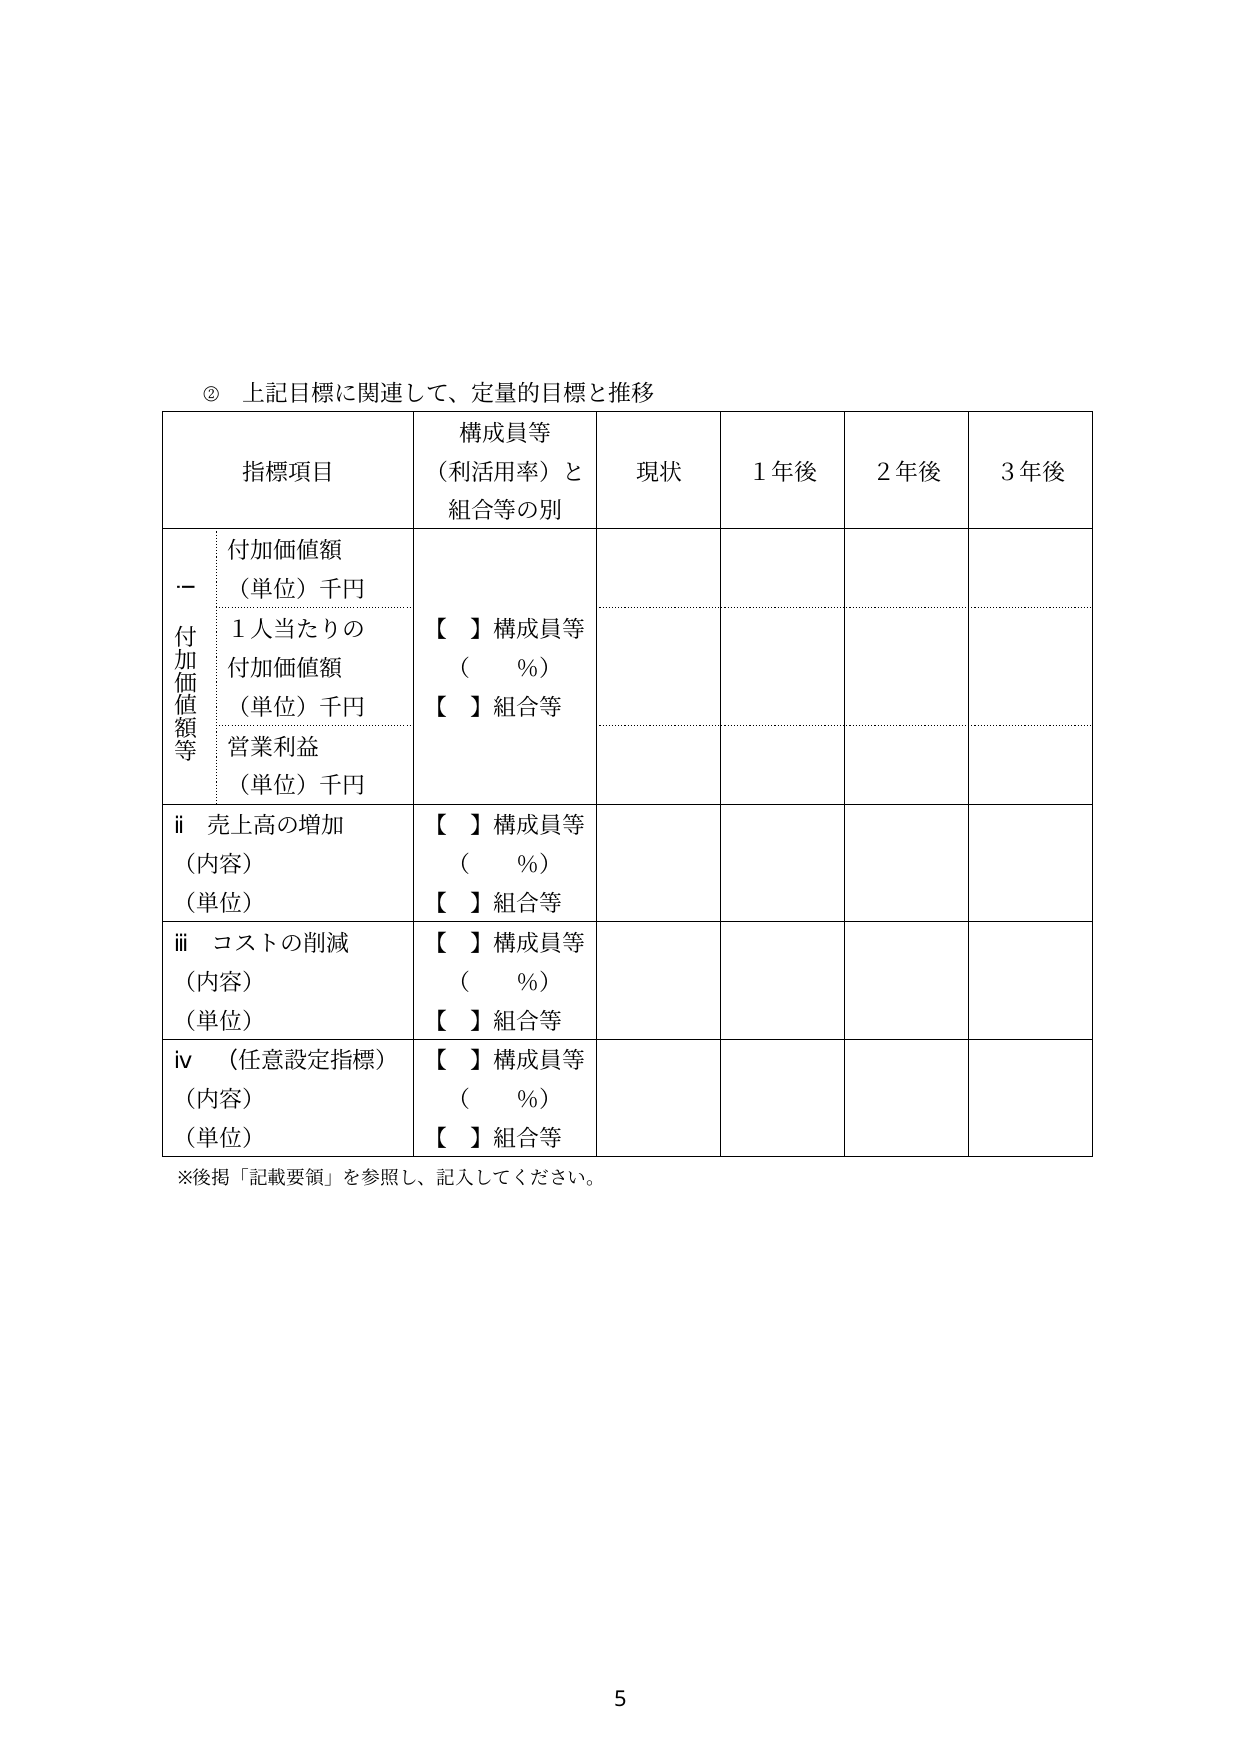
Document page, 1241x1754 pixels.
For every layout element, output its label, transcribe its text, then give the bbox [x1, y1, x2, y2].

table_cell [845, 529, 968, 607]
table_cell 営業利益 （単位）千円 [216, 725, 413, 803]
table_cell ⅲ コストの削減 （内容） （単位） [163, 922, 413, 1039]
table_cell 付加価値額 （単位）千円 [216, 529, 413, 607]
table_cell 【 】構成員等 （ ％） 【 】組合等 [414, 922, 596, 1039]
table_cell 【 】構成員等 （ ％） 【 】組合等 [414, 1040, 596, 1156]
table_cell １人当たりの 付加価値額 （単位）千円 [216, 607, 413, 725]
table_cell [597, 725, 720, 803]
table_cell [721, 805, 844, 921]
table_header ２年後 [845, 412, 968, 528]
table_cell [969, 607, 1092, 725]
table_header ３年後 [969, 412, 1092, 528]
table_cell [721, 725, 844, 803]
table_cell 【 】構成員等 （ ％） 【 】組合等 [414, 529, 596, 803]
table_header 構成員等 （利活用率）と組合等の別 [414, 412, 596, 528]
table_cell ⅳ （任意設定指標） （内容） （単位） [163, 1040, 413, 1156]
table_cell [969, 1040, 1092, 1156]
table_cell [969, 805, 1092, 921]
table_cell [845, 607, 968, 725]
table_header 現状 [597, 412, 720, 528]
table_cell [845, 1040, 968, 1156]
table_cell [845, 725, 968, 803]
table_cell [597, 922, 720, 1039]
text ② 上記目標に関連して、定量的目標と推移 [202, 372, 1063, 411]
table_cell 【 】構成員等 （ ％） 【 】組合等 [414, 805, 596, 921]
text ※後掲「記載要領」を参照し、記入してください。 [177, 1157, 1063, 1196]
table_cell [597, 805, 720, 921]
table_header 指標項目 [163, 412, 413, 528]
table_cell [597, 529, 720, 607]
table_cell ⅱ 売上高の増加 （内容） （単位） [163, 805, 413, 921]
table_cell [845, 922, 968, 1039]
table_cell [969, 922, 1092, 1039]
table_cell ⅰ 付加価値額等 [163, 529, 216, 803]
table_cell [969, 529, 1092, 607]
table_cell [721, 607, 844, 725]
table_cell [721, 529, 844, 607]
table_cell [721, 922, 844, 1039]
table_cell [969, 725, 1092, 803]
table_cell [845, 805, 968, 921]
table_cell [597, 1040, 720, 1156]
table_cell [721, 1040, 844, 1156]
table_cell [597, 607, 720, 725]
table_header １年後 [721, 412, 844, 528]
